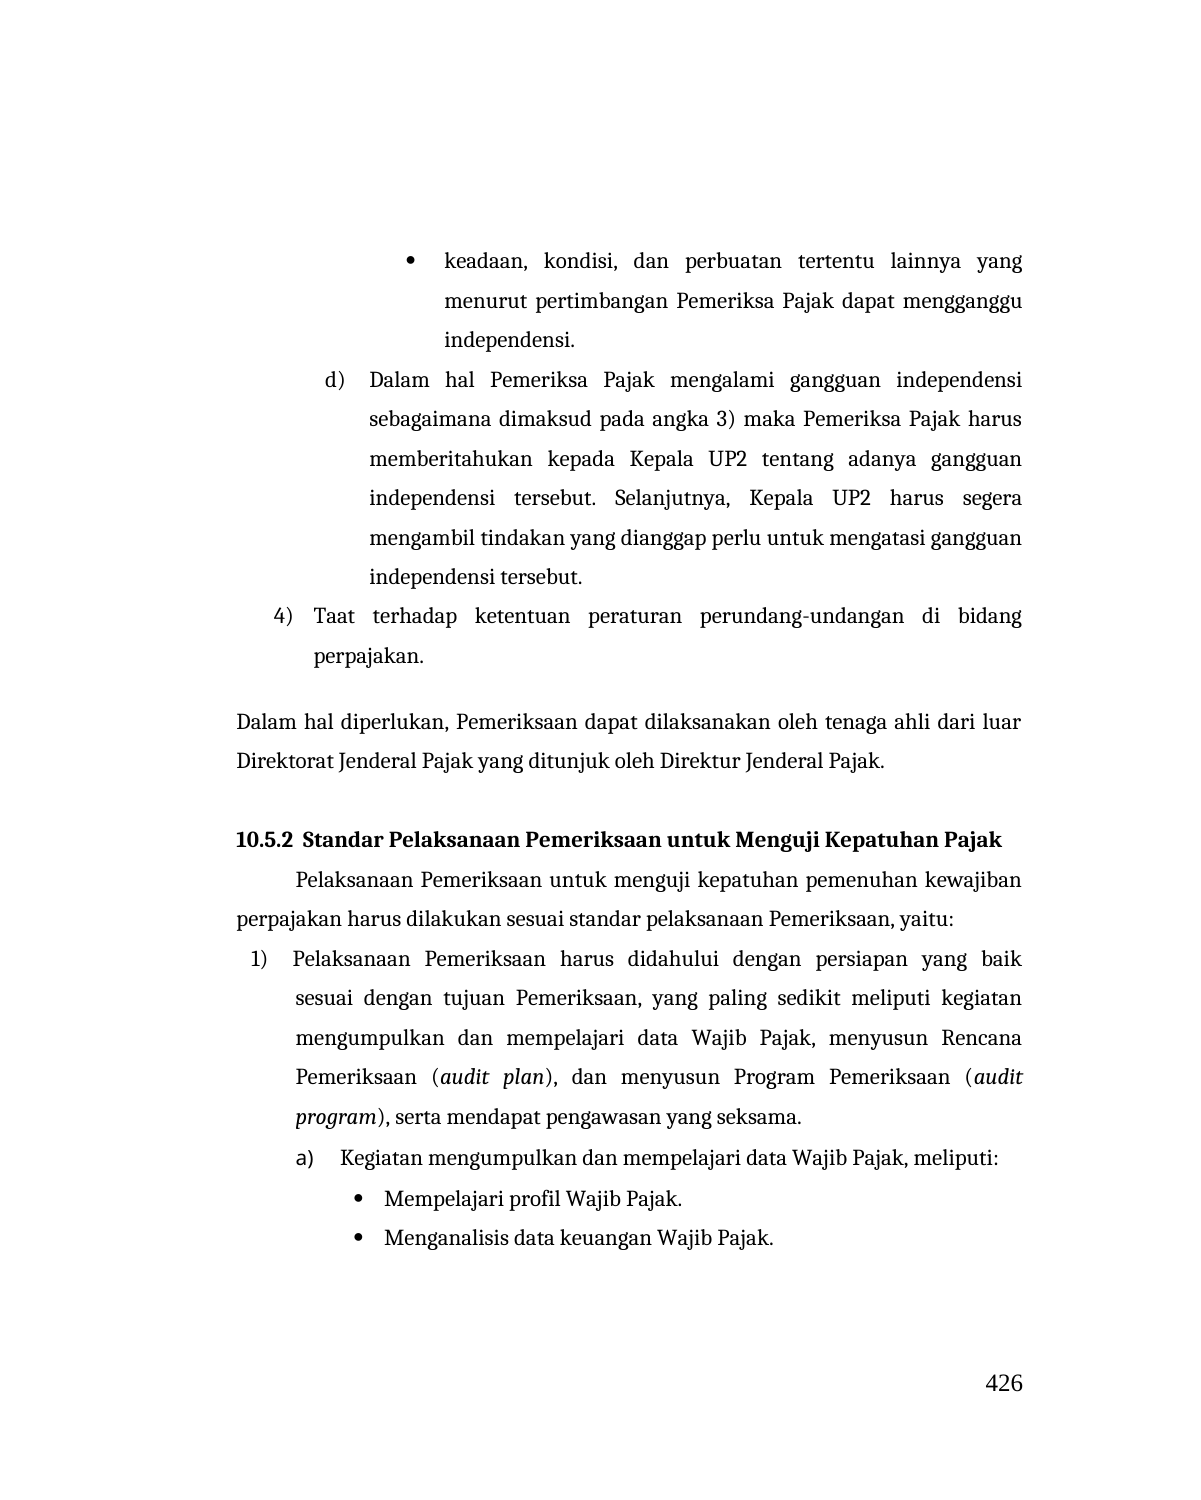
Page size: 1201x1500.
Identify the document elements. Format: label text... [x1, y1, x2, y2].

list Dalam hal Pemeriksa Pajak mengalami gangguan independensi sebagaimana dimaksud pada angka 3) maka Pemeriksa Pajak harus memberitahukan kepada Kepala UP2 tentang adanya gangguan independensi tersebut. Selanjutnya, Kepala UP2 harus segera mengambil tindakan yang dianggap perlu untuk mengatasi gangguan independensi tersebut. [325, 366, 1023, 590]
list Kegiatan mengumpulkan dan mempelajari data Wajib Pajak, meliputi: [295, 1143, 1023, 1171]
list keadaan, kondisi, dan perbuatan tertentu lainnya yang menurut pertimbangan Pemeriksa Pajak dapat mengganggu independensi. [407, 248, 1023, 353]
text Pelaksanaan Pemeriksaan untuk menguji kepatuhan pemenuhan kewajiban perpajakan harus dilakukan sesuai standar pelaksanaan Pemeriksaan, yaitu: [236, 867, 1023, 932]
list Taat terhadap ketentuan peraturan perundang-undangan di bidang perpajakan. [274, 603, 1023, 669]
text 10.5.2 Standar Pelaksanaan Pemeriksaan untuk Menguji Kepatuhan Pajak [236, 827, 1023, 853]
list Menganalisis data keuangan Wajib Pajak. [354, 1225, 1023, 1251]
list Mempelajari profil Wajib Pajak. [354, 1186, 1023, 1212]
list Pelaksanaan Pemeriksaan harus didahului dengan persiapan yang baik sesuai dengan tujuan Pemeriksaan, yang paling sedikit meliputi kegiatan mengumpulkan dan mempelajari data Wajib Pajak, menyusun Rencana Pemeriksaan (audit plan), dan menyusun Program Pemeriksaan (audit program), serta mendapat pengawasan yang seksama. [251, 946, 1023, 1130]
text Dalam hal diperlukan, Pemeriksaan dapat dilaksanakan oleh tenaga ahli dari luar Direktorat Jenderal Pajak yang ditunjuk oleh Direktur Jenderal Pajak. [236, 709, 1023, 774]
